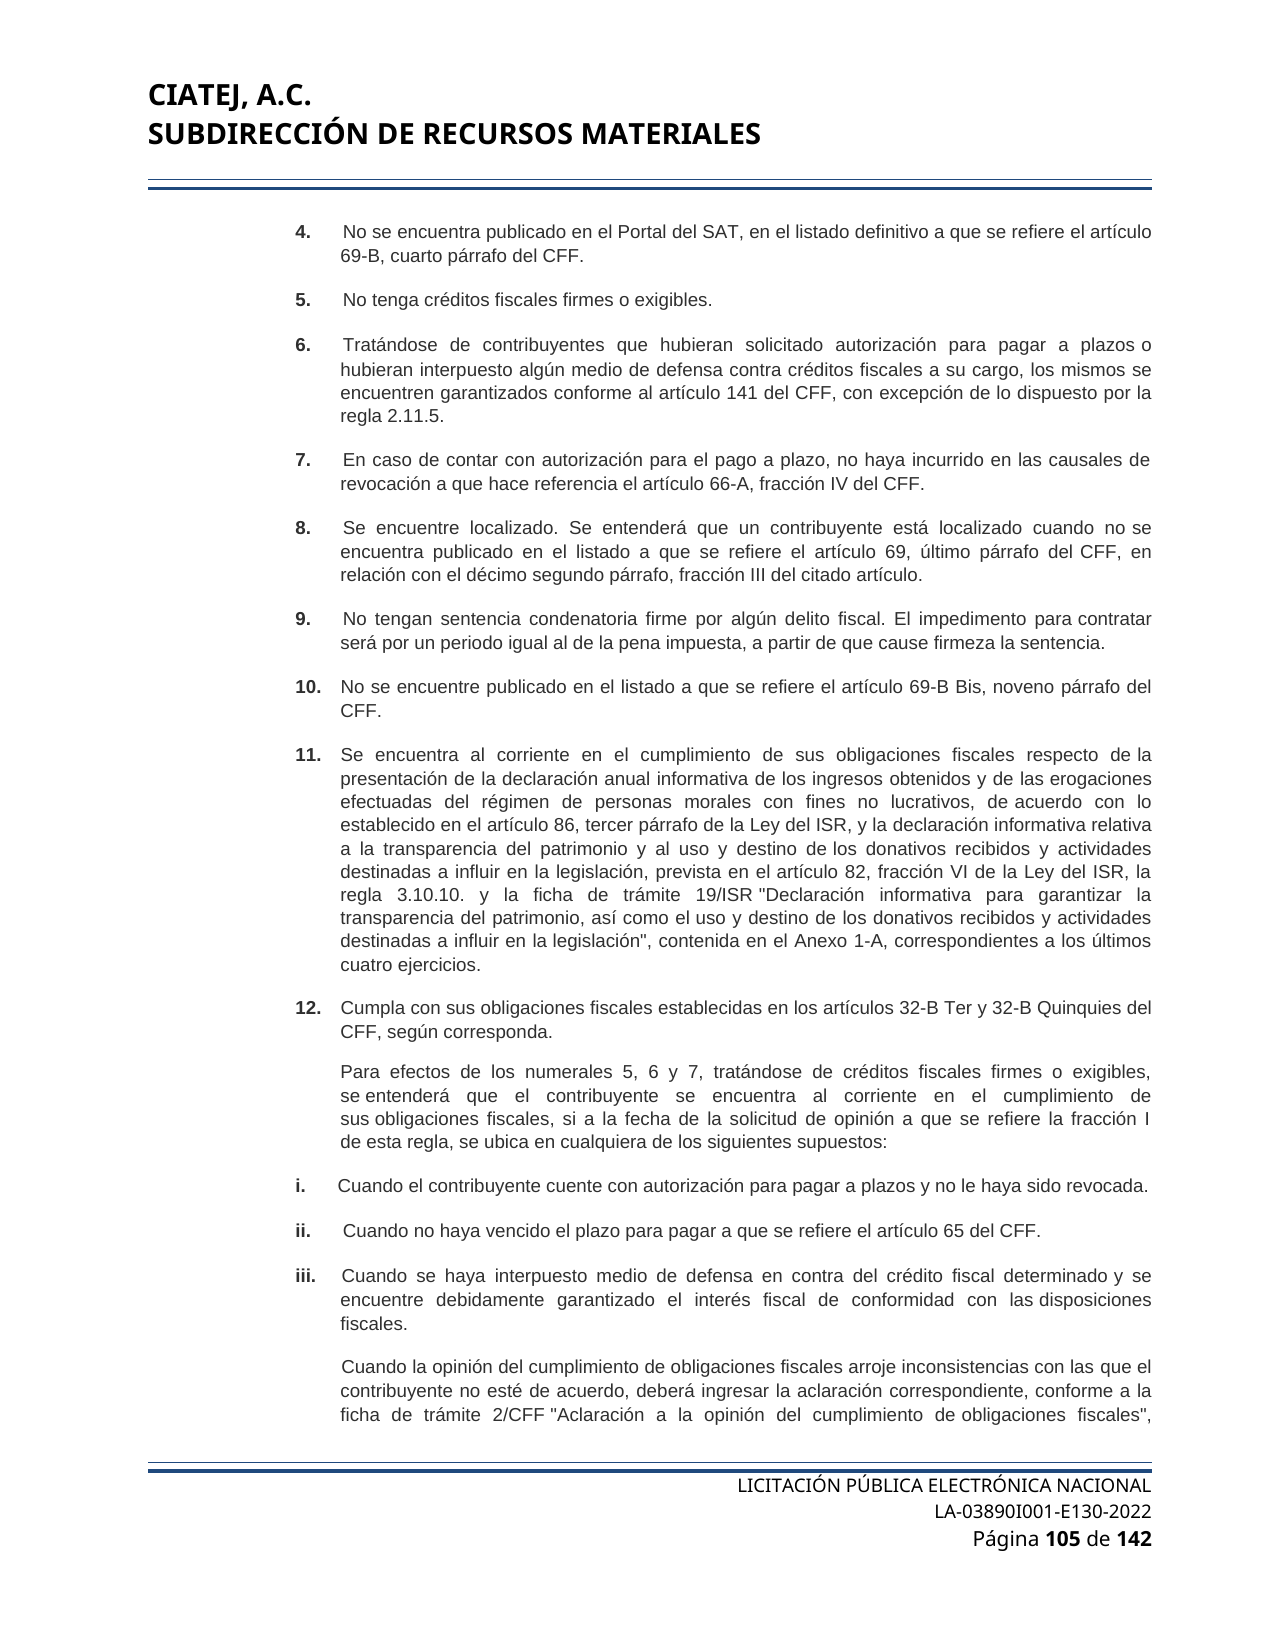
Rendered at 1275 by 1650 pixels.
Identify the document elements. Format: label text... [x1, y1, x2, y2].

text i. Cuando el contribuyente cuente con autorización para pagar a plazos y no le haya sido revocada. [295, 1171, 1152, 1197]
text 5. No tenga créditos fiscales firmes o exigibles. [295, 285, 1152, 312]
text iii. Cuando se haya interpuesto medio de defensa en contra del crédito fiscal determinado y se encuentre debidamente garantizado el interés fiscal de conformidad con las disposiciones fiscales. [295, 1261, 1152, 1334]
text 7. En caso de contar con autorización para el pago a plazo, no haya incurrido en las causales de revocación a que hace referencia el artículo 66-A, fracción IV del CFF. [295, 445, 1152, 494]
text 11. Se encuentra al corriente en el cumplimiento de sus obligaciones fiscales respecto de la presentación de la declaración anual informativa de los ingresos obtenidos y de las erogaciones efectuadas del régimen de personas morales con fines no lucrativos, de acuerdo con lo establecido en el artículo 86, tercer párrafo de la Ley del ISR, y la declaración informativa relativa a la transparencia del patrimonio y al uso y destino de los donativos recibidos y actividades destinadas a influir en la legislación, prevista en el artículo 82, fracción VI de la Ley del ISR, la regla 3.10.10. y la ficha de trámite 19/ISR "Declaración informativa para garantizar la transparencia del patrimonio, así como el uso y destino de los donativos recibidos y actividades destinadas a influir en la legislación", contenida en el Anexo 1-A, correspondientes a los últimos cuatro ejercicios. [295, 739, 1152, 975]
text Para efectos de los numerales 5, 6 y 7, tratándose de créditos fiscales firmes o exigibles, se entenderá que el contribuyente se encuentra al corriente en el cumplimiento de sus obligaciones fiscales, si a la fecha de la solicitud de opinión a que se refiere la fracción I de esta regla, se ubica en cualquiera de los siguientes supuestos: [340, 1061, 1152, 1152]
text 12. Cumpla con sus obligaciones fiscales establecidas en los artículos 32-B Ter y 32-B Quinquies del CFF, según corresponda. [295, 993, 1152, 1043]
text 9. No tengan sentencia condenatoria firme por algún delito fiscal. El impedimento para contratar será por un periodo igual al de la pena impuesta, a partir de que cause firmeza la sentencia. [295, 604, 1152, 653]
text 4. No se encuentra publicado en el Portal del SAT, en el listado definitivo a que se refiere el artículo 69-B, cuarto párrafo del CFF. [295, 217, 1152, 267]
text 6. Tratándose de contribuyentes que hubieran solicitado autorización para pagar a plazos o hubieran interpuesto algún medio de defensa contra créditos fiscales a su cargo, los mismos se encuentren garantizados conforme al artículo 141 del CFF, con excepción de lo dispuesto por la regla 2.11.5. [295, 330, 1152, 426]
text ii. Cuando no haya vencido el plazo para pagar a que se refiere el artículo 65 del CFF. [295, 1216, 1152, 1242]
text 10. No se encuentre publicado en el listado a que se refiere el artículo 69-B Bis, noveno párrafo del CFF. [295, 672, 1152, 721]
text 8. Se encuentre localizado. Se entenderá que un contribuyente está localizado cuando no se encuentra publicado en el listado a que se refiere el artículo 69, último párrafo del CFF, en relación con el décimo segundo párrafo, fracción III del citado artículo. [295, 513, 1152, 585]
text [220, 1352, 1152, 1425]
